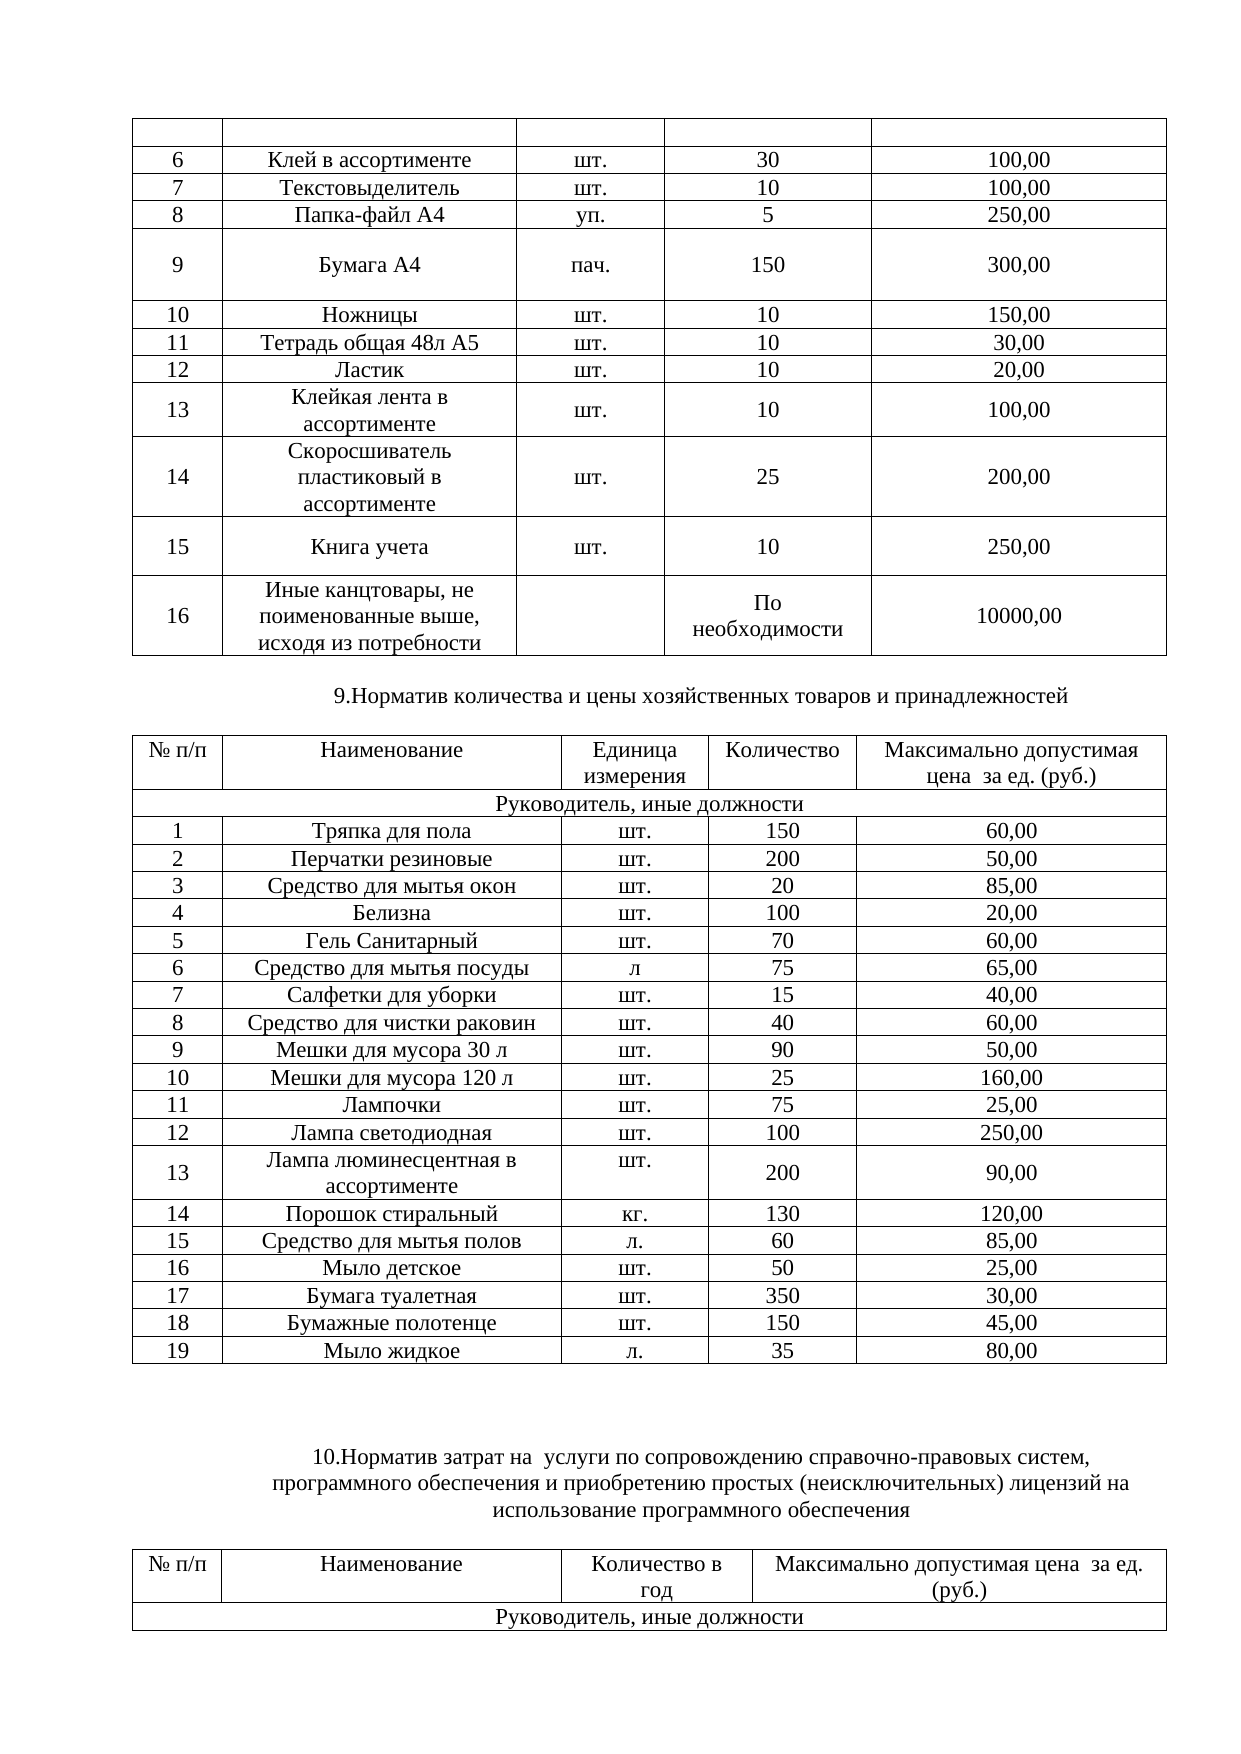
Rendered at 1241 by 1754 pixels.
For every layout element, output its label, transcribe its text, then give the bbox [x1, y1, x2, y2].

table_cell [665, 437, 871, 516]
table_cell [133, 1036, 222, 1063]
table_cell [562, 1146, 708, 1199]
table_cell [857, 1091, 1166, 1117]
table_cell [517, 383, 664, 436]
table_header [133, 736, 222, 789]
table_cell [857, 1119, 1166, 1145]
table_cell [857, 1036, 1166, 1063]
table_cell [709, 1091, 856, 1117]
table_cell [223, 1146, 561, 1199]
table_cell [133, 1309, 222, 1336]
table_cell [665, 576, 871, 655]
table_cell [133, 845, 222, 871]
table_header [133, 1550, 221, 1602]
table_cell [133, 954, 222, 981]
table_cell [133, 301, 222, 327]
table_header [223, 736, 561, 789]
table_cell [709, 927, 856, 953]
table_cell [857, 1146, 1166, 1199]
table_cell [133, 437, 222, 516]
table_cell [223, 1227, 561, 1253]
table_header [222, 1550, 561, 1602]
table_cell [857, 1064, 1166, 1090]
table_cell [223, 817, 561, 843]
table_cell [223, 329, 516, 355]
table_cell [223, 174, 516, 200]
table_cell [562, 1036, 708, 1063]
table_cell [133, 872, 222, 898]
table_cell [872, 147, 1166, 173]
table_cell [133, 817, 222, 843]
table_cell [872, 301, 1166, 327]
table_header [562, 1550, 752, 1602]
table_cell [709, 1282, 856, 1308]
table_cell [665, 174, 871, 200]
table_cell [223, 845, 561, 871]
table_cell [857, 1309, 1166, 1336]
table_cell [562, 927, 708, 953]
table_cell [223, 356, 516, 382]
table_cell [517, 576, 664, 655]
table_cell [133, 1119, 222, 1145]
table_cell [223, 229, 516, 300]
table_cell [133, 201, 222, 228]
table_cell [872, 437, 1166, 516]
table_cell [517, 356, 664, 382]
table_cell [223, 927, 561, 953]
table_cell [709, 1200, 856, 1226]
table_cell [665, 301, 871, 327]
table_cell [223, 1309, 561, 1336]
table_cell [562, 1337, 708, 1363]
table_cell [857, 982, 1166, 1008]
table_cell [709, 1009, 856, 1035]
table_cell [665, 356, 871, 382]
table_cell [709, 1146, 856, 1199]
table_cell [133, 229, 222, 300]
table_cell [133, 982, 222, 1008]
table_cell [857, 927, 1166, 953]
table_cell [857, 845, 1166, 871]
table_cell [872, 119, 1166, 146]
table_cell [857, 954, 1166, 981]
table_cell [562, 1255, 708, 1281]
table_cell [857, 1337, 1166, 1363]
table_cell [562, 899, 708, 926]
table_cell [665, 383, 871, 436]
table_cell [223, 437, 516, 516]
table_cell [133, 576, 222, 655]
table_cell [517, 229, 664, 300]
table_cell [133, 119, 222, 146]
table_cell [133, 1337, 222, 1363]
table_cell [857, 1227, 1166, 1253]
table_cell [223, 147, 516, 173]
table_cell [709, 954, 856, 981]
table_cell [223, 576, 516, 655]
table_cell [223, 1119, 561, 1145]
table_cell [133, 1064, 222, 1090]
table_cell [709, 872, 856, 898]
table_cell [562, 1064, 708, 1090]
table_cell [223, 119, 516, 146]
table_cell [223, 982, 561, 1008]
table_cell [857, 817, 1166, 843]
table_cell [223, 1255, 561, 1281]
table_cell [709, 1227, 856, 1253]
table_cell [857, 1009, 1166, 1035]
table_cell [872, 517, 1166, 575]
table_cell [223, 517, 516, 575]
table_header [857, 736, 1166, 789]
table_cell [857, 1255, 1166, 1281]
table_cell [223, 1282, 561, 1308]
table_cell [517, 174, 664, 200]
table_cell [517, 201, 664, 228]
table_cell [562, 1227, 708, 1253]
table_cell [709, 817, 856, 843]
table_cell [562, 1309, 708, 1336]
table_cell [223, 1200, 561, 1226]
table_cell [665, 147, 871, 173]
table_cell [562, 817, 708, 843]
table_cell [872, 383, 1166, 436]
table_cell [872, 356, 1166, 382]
list 10.Норматив затрат на услуги по сопровождению справочно-правовых систем, программного обеспечения и приобретению простых (неисключительных) лицензий на использование программного обеспечения [251, 1443, 1152, 1522]
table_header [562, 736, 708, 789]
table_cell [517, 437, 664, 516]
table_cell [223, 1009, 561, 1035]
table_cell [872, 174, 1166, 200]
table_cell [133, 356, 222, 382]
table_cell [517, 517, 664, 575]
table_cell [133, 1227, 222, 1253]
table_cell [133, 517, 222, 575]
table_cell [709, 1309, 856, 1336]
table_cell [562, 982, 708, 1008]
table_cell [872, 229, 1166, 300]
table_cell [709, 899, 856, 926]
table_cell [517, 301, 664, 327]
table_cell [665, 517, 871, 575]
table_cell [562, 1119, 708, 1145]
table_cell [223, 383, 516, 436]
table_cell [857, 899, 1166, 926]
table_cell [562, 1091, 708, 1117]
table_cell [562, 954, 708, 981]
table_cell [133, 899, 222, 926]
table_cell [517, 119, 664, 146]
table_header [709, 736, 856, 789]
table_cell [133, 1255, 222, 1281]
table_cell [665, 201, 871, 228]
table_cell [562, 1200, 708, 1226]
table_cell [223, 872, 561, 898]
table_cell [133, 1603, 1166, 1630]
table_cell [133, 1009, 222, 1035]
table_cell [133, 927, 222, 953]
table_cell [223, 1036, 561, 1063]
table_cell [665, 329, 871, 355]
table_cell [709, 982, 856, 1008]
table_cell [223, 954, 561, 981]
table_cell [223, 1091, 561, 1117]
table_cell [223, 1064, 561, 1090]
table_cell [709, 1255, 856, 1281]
list 9.Норматив количества и цены хозяйственных товаров и принадлежностей [251, 682, 1152, 709]
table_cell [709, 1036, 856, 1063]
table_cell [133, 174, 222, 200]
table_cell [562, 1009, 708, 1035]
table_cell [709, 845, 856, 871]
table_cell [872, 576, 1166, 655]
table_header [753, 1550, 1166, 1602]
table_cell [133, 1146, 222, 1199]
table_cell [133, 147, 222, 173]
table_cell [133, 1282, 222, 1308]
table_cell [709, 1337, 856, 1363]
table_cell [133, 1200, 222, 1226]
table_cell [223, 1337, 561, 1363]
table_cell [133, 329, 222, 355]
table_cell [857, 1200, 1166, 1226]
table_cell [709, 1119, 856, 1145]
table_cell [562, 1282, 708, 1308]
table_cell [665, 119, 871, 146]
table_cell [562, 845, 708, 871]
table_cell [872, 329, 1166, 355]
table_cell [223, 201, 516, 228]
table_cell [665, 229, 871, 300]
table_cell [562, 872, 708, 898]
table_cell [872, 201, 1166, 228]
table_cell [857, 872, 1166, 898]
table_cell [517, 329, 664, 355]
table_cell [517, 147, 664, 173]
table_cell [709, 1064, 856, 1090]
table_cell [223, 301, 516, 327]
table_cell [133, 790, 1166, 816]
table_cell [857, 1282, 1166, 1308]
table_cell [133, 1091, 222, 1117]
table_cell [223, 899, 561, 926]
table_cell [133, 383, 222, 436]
